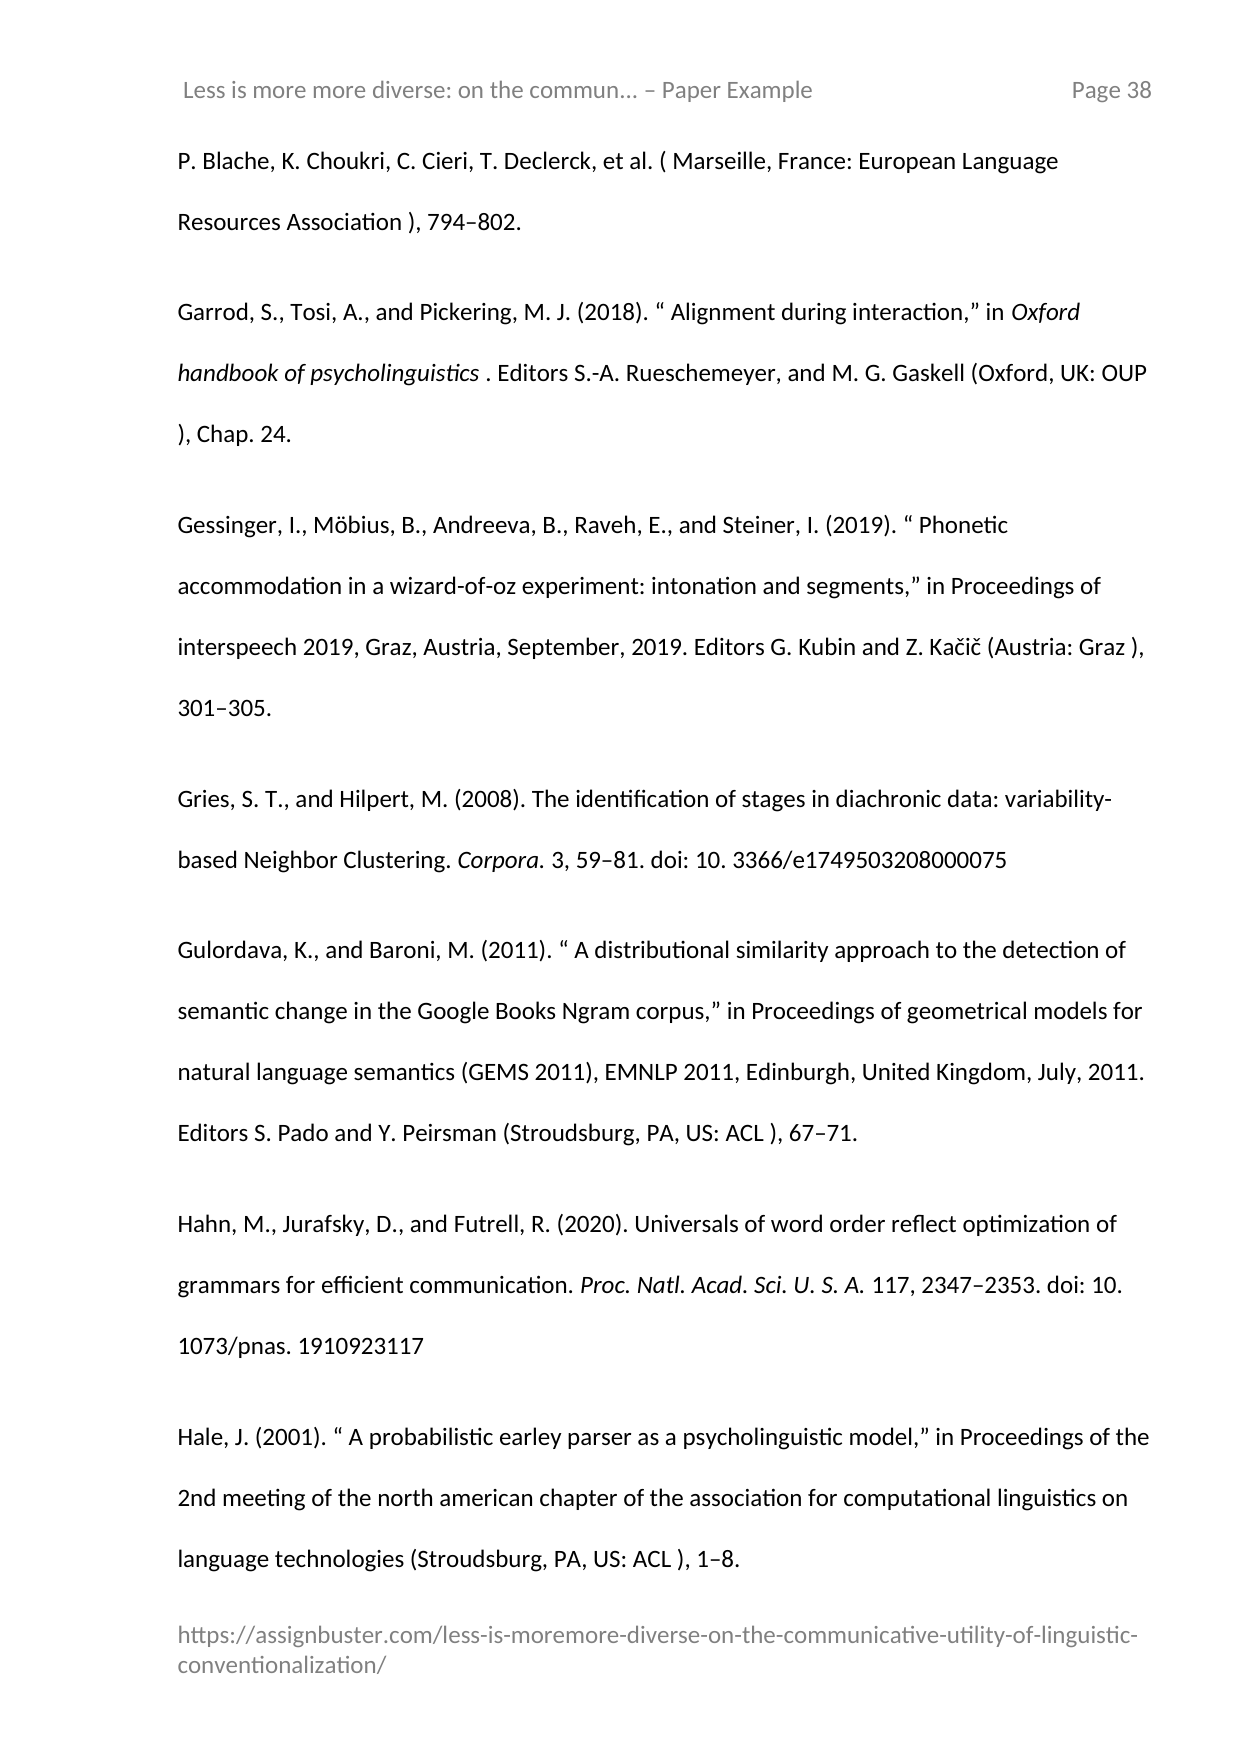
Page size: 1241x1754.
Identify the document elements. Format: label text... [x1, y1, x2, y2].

text Garrod, S., Tosi, A., and Pickering, M. J. (2018). “ Alignment during interaction,” in Oxford handbook of psycholinguistics . Editors S.-A. Rueschemeyer, and M. G. Gaskell (Oxford, UK: OUP ), Chap. 24. [177, 297, 1152, 449]
text Gries, S. T., and Hilpert, M. (2008). The identification of stages in diachronic data: variability-based Neighbor Clustering. Corpora. 3, 59–81. doi: 10. 3366/e1749503208000075 [177, 783, 1152, 874]
text Gulordava, K., and Baroni, M. (2011). “ A distributional similarity approach to the detection of semantic change in the Google Books Ngram corpus,” in Proceedings of geometrical models for natural language semantics (GEMS 2011), EMNLP 2011, Edinburgh, United Kingdom, July, 2011. Editors S. Pado and Y. Peirsman (Stroudsburg, PA, US: ACL ), 67–71. [177, 934, 1152, 1148]
text Gessinger, I., Möbius, B., Andreeva, B., Raveh, E., and Steiner, I. (2019). “ Phonetic accommodation in a wizard-of-oz experiment: intonation and segments,” in Proceedings of interspeech 2019, Graz, Austria, September, 2019. Editors G. Kubin and Z. Kačič (Austria: Graz ), 301–305. [177, 509, 1152, 723]
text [177, 145, 1152, 237]
text Hale, J. (2001). “ A probabilistic earley parser as a psycholinguistic model,” in Proceedings of the 2nd meeting of the north american chapter of the association for computational linguistics on language technologies (Stroudsburg, PA, US: ACL ), 1–8. [177, 1421, 1152, 1573]
text Hahn, M., Jurafsky, D., and Futrell, R. (2020). Universals of word order reflect optimization of grammars for efficient communication. Proc. Natl. Acad. Sci. U. S. A. 117, 2347–2353. doi: 10. 1073/pnas. 1910923117 [177, 1208, 1152, 1361]
